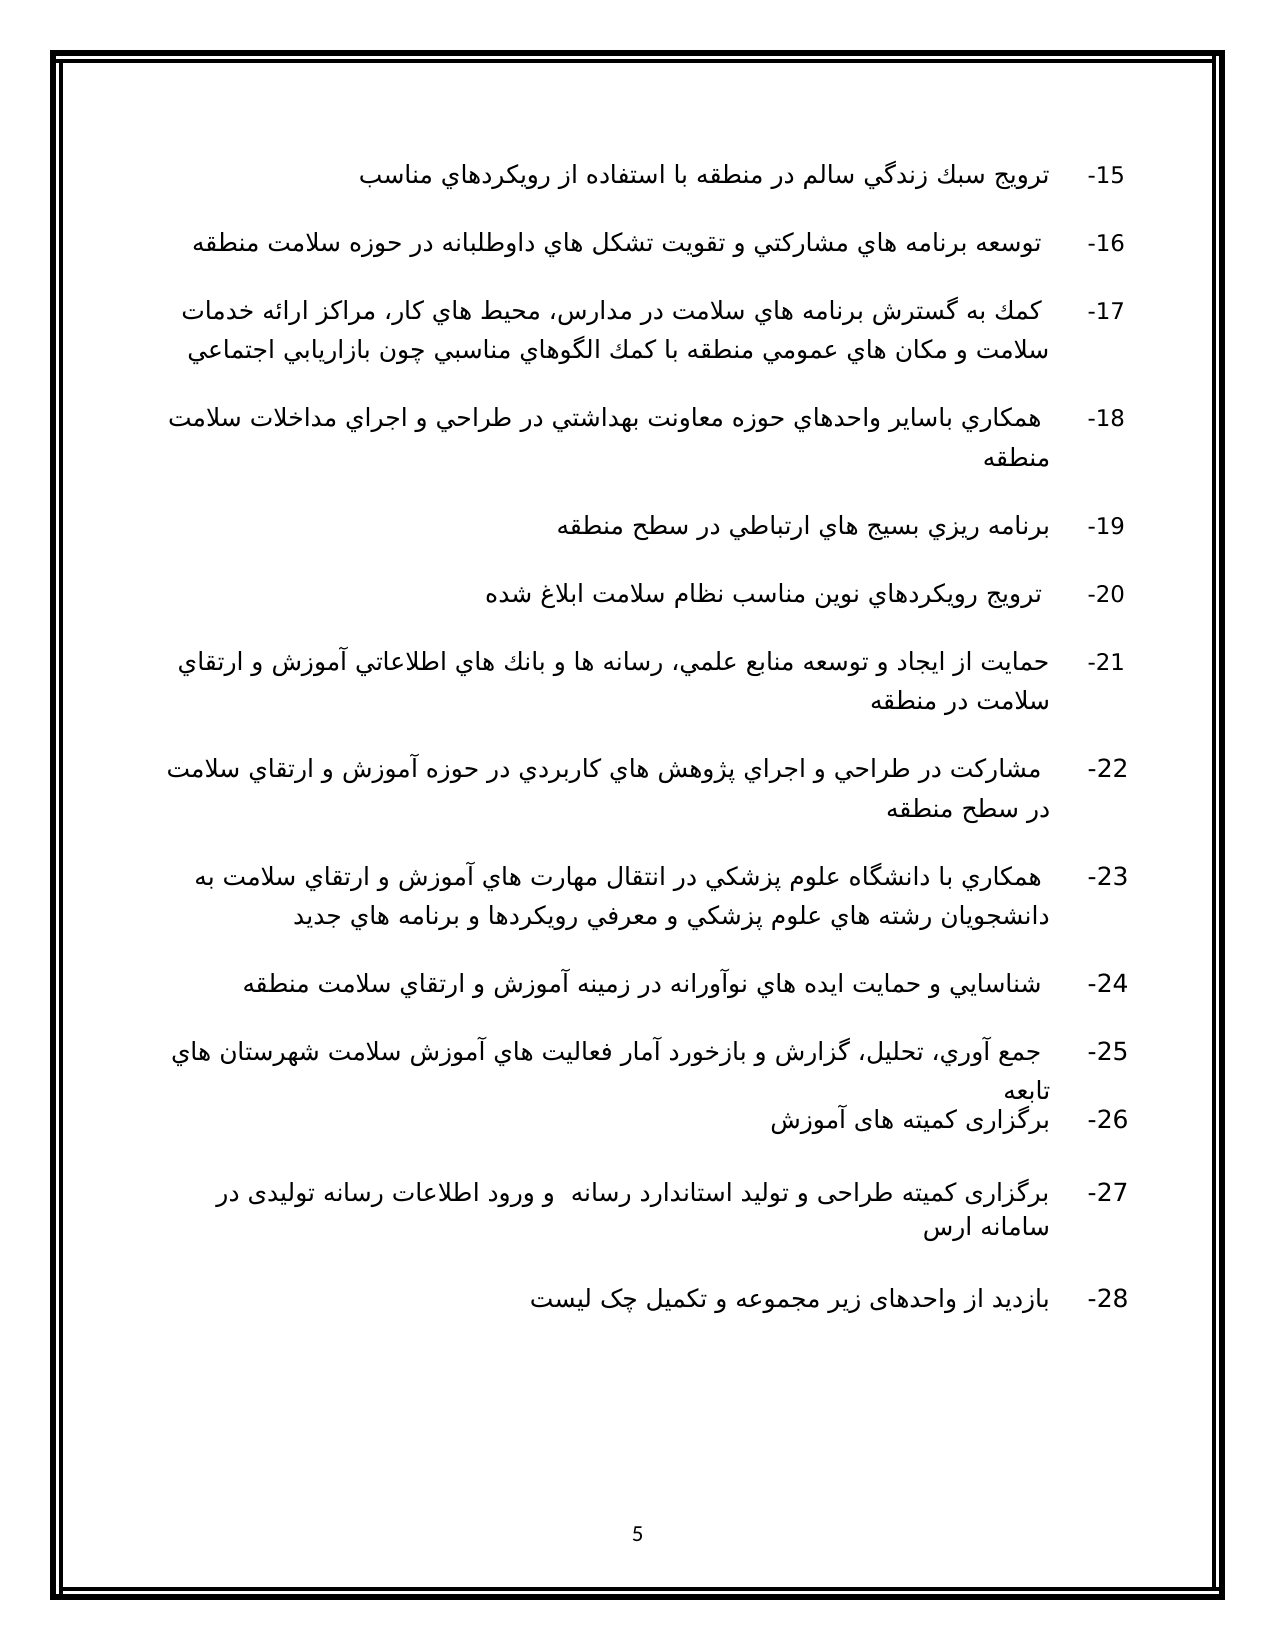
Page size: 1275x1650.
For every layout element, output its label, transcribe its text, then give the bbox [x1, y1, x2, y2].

list ترويج رويكردهاي نوين مناسب نظام سلامت ابلاغ شده [150, 569, 1087, 608]
list كمك به گسترش برنامه هاي سلامت در مدارس، محيط هاي كار، مراكز ارائه خدمات سلامت و مكان هاي عمومي منطقه با كمك الگوهاي مناسبي چون بازاريابي اجتماعي [150, 286, 1087, 364]
list ترويج سبك زندگي سالم در منطقه با استفاده از رويكردهاي مناسب [150, 150, 1087, 189]
list برگزاری کمیته طراحی و تولید استاندارد رسانه و ورود اطلاعات رسانه تولیدی در سامانه ارس [150, 1178, 1087, 1241]
list همكاري باساير واحدهاي حوزه معاونت بهداشتي در طراحي و اجراي مداخلات سلامت منطقه [150, 394, 1087, 472]
list مشاركت در طراحي و اجراي پژوهش هاي كاربردي در حوزه آموزش و ارتقاي سلامت در سطح منطقه [150, 745, 1087, 823]
list بازدید از واحدهای زیر مجموعه و تکمیل چک لیست [150, 1285, 1087, 1314]
list حمايت از ايجاد و توسعه منابع علمي، رسانه ها و بانك هاي اطلاعاتي آموزش و ارتقاي سلامت در منطقه [150, 637, 1087, 716]
list برگزاری کمیته های آموزش [150, 1106, 1087, 1135]
list جمع آوري، تحليل، گزارش و بازخورد آمار فعاليت هاي آموزش سلامت شهرستان هاي تابعه [150, 1028, 1087, 1106]
list همكاري با دانشگاه علوم پزشكي در انتقال مهارت هاي آموزش و ارتقاي سلامت به دانشجويان رشته هاي علوم پزشكي و معرفي رويكردها و برنامه هاي جديد [150, 852, 1087, 930]
list توسعه برنامه هاي مشاركتي و تقويت تشكل هاي داوطلبانه در حوزه سلامت منطقه [150, 218, 1087, 257]
list شناسايي و حمايت ايده هاي نوآورانه در زمينه آموزش و ارتقاي سلامت منطقه [150, 959, 1087, 998]
list برنامه ريزي بسيج هاي ارتباطي در سطح منطقه [150, 501, 1087, 540]
